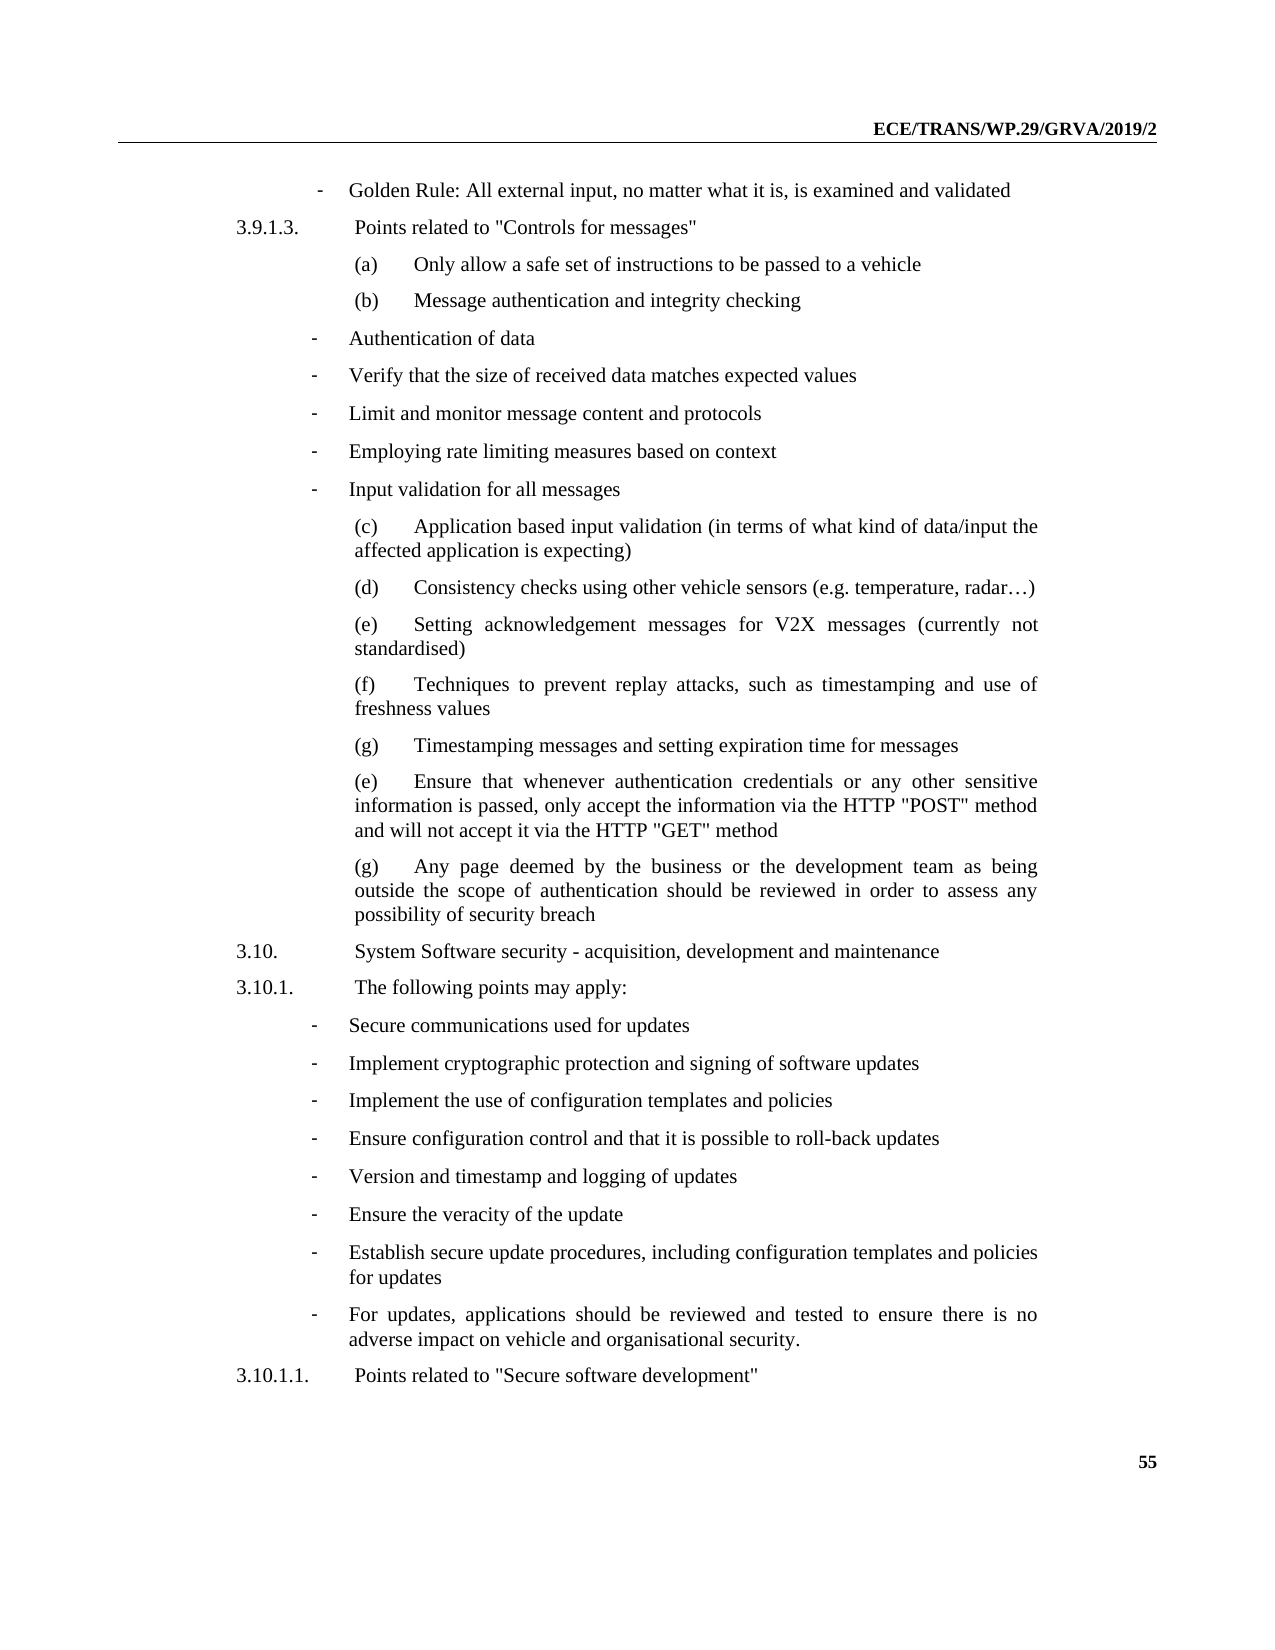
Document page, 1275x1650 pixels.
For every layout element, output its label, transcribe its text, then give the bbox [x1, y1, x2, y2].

text 3.10. System Software security - acquisition, development and maintenance [236, 939, 1039, 963]
list Input validation for all messages [311, 476, 1039, 502]
list For updates, applications should be reviewed and tested to ensure there is no adverse impact on vehicle and organisational security. [311, 1301, 1039, 1351]
list Employing rate limiting measures based on context [311, 438, 1039, 464]
list Implement the use of configuration templates and policies [311, 1088, 1039, 1113]
list Authentication of data [311, 325, 1039, 350]
text (g) Timestamping messages and setting expiration time for messages [236, 733, 1039, 757]
text 3.10.1.1. Points related to "Secure software development" [236, 1363, 1039, 1387]
text (d) Consistency checks using other vehicle sensors (e.g. temperature, radar…) [236, 575, 1039, 599]
text (g) Any page deemed by the business or the development team as being outside the scope of authentication should be reviewed in order to assess any possibility of security breach [236, 854, 1039, 926]
text (f) Techniques to prevent replay attacks, such as timestamping and use of freshness values [236, 672, 1039, 720]
list Ensure configuration control and that it is possible to roll-back updates [311, 1126, 1039, 1151]
text 3.10.1. The following points may apply: [236, 975, 1039, 999]
list Establish secure update procedures, including configuration templates and policies for updates [311, 1239, 1039, 1289]
list Implement cryptographic protection and signing of software updates [311, 1050, 1039, 1075]
text (b) Message authentication and integrity checking [236, 288, 1039, 312]
text (e) Ensure that whenever authentication credentials or any other sensitive information is passed, only accept the information via the HTTP "POST" method and will not accept it via the HTTP "GET" method [236, 769, 1039, 842]
text (c) Application based input validation (in terms of what kind of data/input the affected application is expecting) [236, 514, 1039, 562]
text 3.9.1.3. Points related to "Controls for messages" [236, 215, 1039, 239]
list Golden Rule: All external input, no matter what it is, is examined and validated [317, 177, 1039, 203]
list Version and timestamp and logging of updates [311, 1163, 1039, 1189]
list Verify that the size of received data matches expected values [311, 363, 1039, 388]
list Secure communications used for updates [311, 1012, 1039, 1037]
text (a) Only allow a safe set of instructions to be passed to a vehicle [236, 252, 1039, 276]
text (e) Setting acknowledgement messages for V2X messages (currently not standardised) [236, 612, 1039, 660]
list Ensure the veracity of the update [311, 1201, 1039, 1227]
list Limit and monitor message content and protocols [311, 401, 1039, 426]
